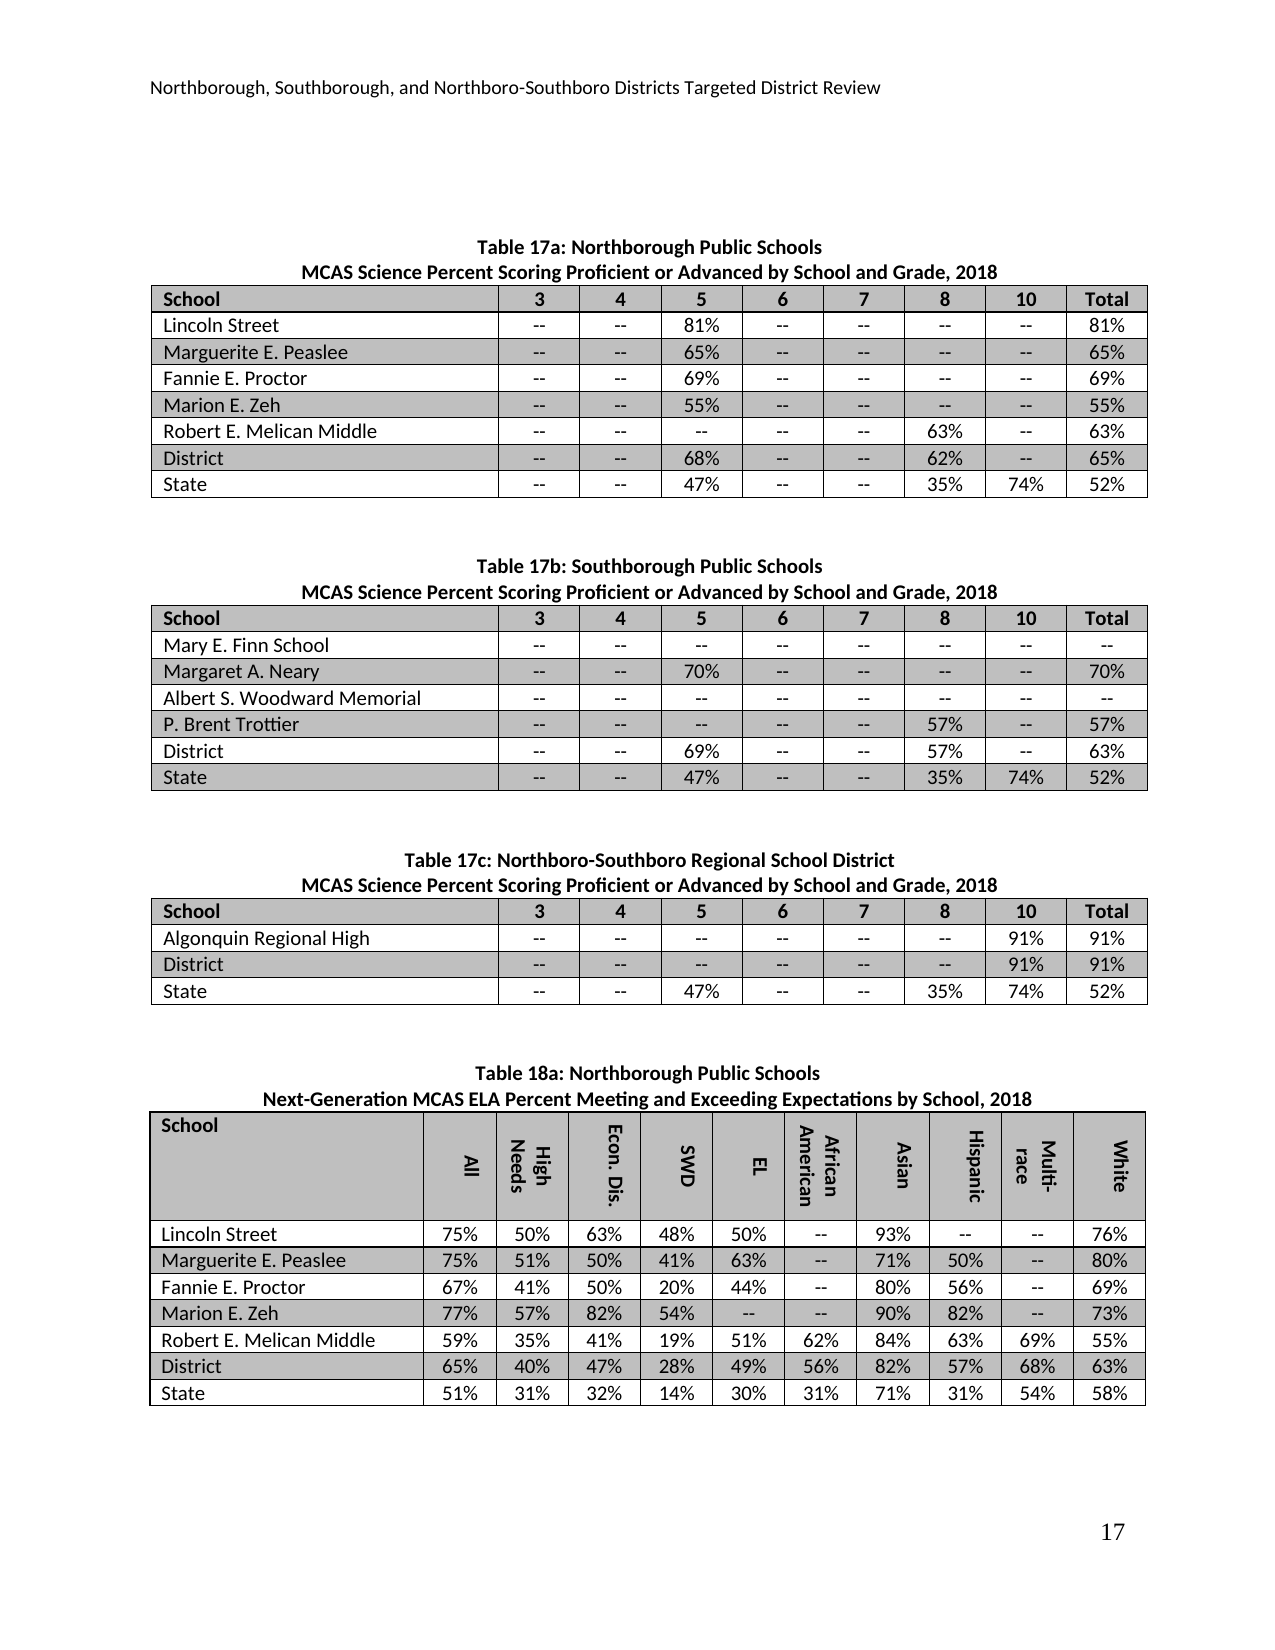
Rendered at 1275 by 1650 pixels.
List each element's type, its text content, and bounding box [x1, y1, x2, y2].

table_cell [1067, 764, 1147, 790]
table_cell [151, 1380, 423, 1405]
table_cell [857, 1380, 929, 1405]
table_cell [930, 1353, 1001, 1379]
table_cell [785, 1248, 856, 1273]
table_cell -- [743, 418, 823, 444]
table_header Table 17b: Southborough Public Schools MCAS Science Percent Scoring Proficient or Advanced by School and Grade, 2018 [152, 554, 1147, 604]
table_cell State [152, 471, 498, 497]
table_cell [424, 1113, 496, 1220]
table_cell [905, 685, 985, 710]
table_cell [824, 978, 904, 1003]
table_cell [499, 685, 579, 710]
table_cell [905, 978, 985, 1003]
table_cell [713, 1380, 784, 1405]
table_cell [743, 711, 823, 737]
table_cell Marguerite E. Peaslee [152, 339, 498, 364]
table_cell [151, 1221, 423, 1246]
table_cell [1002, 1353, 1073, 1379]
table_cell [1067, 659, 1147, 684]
table_cell 10 [986, 606, 1066, 631]
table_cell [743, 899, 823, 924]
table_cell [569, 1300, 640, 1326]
table_cell 6 [743, 606, 823, 631]
table_cell 4 [580, 286, 661, 311]
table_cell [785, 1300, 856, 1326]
table_cell District [152, 445, 498, 470]
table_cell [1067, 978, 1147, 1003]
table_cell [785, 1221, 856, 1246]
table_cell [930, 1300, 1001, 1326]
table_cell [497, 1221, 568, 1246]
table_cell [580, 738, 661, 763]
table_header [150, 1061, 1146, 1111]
table_cell -- [499, 365, 579, 391]
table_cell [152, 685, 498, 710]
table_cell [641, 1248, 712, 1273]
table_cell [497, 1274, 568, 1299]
table_cell -- [580, 471, 661, 497]
table_cell 5 [662, 606, 742, 631]
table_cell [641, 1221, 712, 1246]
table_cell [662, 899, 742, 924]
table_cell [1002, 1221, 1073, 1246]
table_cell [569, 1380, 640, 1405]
table_cell -- [743, 471, 823, 497]
table_cell 68% [662, 445, 742, 470]
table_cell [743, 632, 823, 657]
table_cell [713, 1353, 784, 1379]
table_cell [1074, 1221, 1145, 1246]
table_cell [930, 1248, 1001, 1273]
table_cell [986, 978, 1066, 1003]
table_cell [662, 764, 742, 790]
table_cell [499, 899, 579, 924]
table_cell -- [905, 392, 985, 417]
table_cell -- [499, 445, 579, 470]
table_cell -- [499, 313, 579, 338]
table_cell Fannie E. Proctor [152, 365, 498, 391]
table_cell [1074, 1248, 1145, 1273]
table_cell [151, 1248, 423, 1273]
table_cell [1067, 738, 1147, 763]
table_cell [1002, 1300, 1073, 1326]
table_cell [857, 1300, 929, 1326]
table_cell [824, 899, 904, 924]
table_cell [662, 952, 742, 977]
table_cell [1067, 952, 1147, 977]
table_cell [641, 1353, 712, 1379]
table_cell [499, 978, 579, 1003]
table_cell 74% [986, 471, 1066, 497]
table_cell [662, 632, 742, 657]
table_cell -- [905, 365, 985, 391]
table_cell 81% [662, 313, 742, 338]
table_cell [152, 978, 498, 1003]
table_cell -- [824, 445, 904, 470]
table_cell -- [580, 445, 661, 470]
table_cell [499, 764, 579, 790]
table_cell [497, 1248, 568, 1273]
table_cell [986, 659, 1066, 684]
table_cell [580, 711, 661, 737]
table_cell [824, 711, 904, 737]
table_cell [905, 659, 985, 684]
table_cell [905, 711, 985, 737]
table_cell -- [662, 418, 742, 444]
table_cell Marion E. Zeh [152, 392, 498, 417]
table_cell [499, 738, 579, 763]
table_cell 3 [499, 606, 579, 631]
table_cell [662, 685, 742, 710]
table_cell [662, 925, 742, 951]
table_cell -- [824, 339, 904, 364]
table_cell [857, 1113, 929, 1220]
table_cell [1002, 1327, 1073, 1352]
table_cell -- [824, 392, 904, 417]
table_cell Robert E. Melican Middle [152, 418, 498, 444]
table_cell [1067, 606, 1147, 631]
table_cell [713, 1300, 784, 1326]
table_cell Total [1067, 286, 1147, 311]
table_cell -- [499, 392, 579, 417]
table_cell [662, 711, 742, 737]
table_cell -- [986, 339, 1066, 364]
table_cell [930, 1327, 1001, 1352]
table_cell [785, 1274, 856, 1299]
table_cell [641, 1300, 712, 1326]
table_cell -- [499, 418, 579, 444]
table_cell 63% [905, 418, 985, 444]
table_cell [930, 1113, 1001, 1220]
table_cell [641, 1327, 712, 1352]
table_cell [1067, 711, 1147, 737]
table_cell 65% [1067, 445, 1147, 470]
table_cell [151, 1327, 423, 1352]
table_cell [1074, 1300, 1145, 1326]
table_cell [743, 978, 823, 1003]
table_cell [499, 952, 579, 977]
table_cell -- [824, 313, 904, 338]
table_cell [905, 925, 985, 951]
table_cell -- [580, 365, 661, 391]
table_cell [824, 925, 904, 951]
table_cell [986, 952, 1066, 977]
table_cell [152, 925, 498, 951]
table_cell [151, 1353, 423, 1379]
table_cell 62% [905, 445, 985, 470]
table_cell 8 [905, 606, 985, 631]
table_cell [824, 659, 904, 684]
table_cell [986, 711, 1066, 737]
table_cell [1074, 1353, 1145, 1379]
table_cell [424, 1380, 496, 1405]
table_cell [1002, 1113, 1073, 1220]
table_cell -- [499, 471, 579, 497]
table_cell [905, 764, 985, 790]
table_cell 5 [662, 286, 742, 311]
table_cell 4 [580, 606, 661, 631]
table_cell -- [743, 392, 823, 417]
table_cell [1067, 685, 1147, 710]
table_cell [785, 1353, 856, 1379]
table_cell 55% [662, 392, 742, 417]
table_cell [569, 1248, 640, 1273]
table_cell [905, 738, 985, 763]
table_cell 55% [1067, 392, 1147, 417]
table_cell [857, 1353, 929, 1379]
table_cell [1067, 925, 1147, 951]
table_cell 7 [824, 286, 904, 311]
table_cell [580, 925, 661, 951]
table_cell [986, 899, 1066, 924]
table_cell -- [499, 339, 579, 364]
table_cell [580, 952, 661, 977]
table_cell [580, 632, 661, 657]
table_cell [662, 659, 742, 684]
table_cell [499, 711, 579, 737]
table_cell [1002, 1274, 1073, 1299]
table_cell School [152, 606, 498, 631]
table_cell -- [580, 392, 661, 417]
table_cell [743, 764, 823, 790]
table_cell -- [743, 313, 823, 338]
table_cell -- [986, 392, 1066, 417]
table_cell -- [824, 418, 904, 444]
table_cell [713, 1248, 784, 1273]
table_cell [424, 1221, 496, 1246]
table_cell 65% [1067, 339, 1147, 364]
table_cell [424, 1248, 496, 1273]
table_cell 7 [824, 606, 904, 631]
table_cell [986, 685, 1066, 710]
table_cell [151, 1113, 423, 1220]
table_cell -- [986, 445, 1066, 470]
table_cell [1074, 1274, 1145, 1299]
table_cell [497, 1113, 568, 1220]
table_cell 69% [662, 365, 742, 391]
table_cell 65% [662, 339, 742, 364]
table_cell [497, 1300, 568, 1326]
table_cell School [152, 286, 498, 311]
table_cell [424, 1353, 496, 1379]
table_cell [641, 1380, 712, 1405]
table_cell -- [824, 365, 904, 391]
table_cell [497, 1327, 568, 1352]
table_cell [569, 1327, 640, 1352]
table_cell -- [743, 339, 823, 364]
table_cell -- [743, 365, 823, 391]
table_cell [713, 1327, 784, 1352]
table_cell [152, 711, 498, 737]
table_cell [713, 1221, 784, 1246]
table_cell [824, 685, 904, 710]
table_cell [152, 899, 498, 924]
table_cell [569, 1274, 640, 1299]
table_cell 6 [743, 286, 823, 311]
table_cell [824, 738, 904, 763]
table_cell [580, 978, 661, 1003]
table_cell -- [986, 418, 1066, 444]
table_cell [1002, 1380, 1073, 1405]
table_cell 10 [986, 286, 1066, 311]
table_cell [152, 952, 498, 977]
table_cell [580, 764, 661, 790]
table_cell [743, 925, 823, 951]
table_cell 69% [1067, 365, 1147, 391]
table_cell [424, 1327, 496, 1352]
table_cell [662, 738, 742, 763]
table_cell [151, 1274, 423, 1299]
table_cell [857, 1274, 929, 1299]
table_cell Lincoln Street [152, 313, 498, 338]
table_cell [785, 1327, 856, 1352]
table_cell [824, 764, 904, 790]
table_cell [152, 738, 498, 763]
table_cell -- [824, 471, 904, 497]
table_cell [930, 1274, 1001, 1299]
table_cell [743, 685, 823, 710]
table_cell -- [580, 339, 661, 364]
table_cell 8 [905, 286, 985, 311]
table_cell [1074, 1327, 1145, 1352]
table_cell 63% [1067, 418, 1147, 444]
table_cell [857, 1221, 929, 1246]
table_cell -- [905, 339, 985, 364]
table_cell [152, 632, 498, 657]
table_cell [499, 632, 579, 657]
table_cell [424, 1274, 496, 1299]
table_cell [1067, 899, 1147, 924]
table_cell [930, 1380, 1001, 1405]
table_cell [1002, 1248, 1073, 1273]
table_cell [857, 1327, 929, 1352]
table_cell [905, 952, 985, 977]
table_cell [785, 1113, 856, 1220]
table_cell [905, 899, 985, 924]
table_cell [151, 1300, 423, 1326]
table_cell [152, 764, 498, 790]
table_cell 3 [499, 286, 579, 311]
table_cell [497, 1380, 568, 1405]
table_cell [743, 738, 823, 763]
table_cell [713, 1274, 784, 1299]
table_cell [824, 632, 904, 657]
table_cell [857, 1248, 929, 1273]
table_cell -- [905, 313, 985, 338]
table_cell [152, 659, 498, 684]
table_cell -- [743, 445, 823, 470]
table_header Table 17a: Northborough Public Schools MCAS Science Percent Scoring Proficient or Advanced by School and Grade, 2018 [152, 234, 1147, 285]
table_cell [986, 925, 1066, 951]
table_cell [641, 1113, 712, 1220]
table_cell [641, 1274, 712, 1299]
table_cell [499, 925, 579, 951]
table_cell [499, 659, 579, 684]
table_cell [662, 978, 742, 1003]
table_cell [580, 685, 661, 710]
table_cell 35% [905, 471, 985, 497]
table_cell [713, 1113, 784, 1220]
table_cell -- [986, 365, 1066, 391]
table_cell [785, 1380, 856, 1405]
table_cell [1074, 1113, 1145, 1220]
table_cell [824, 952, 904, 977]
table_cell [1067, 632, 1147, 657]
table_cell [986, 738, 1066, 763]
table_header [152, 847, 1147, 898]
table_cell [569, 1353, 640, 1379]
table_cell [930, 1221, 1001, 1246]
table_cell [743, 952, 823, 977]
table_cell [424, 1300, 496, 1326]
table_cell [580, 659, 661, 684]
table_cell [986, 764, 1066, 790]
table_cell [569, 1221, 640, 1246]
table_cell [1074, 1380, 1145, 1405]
table_cell 81% [1067, 313, 1147, 338]
table_cell 47% [662, 471, 742, 497]
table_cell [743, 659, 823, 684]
table_cell 52% [1067, 471, 1147, 497]
table_cell -- [580, 313, 661, 338]
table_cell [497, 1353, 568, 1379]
table_cell -- [580, 418, 661, 444]
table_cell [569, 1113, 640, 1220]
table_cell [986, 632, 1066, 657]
table_cell -- [986, 313, 1066, 338]
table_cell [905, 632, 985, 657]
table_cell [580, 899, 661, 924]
